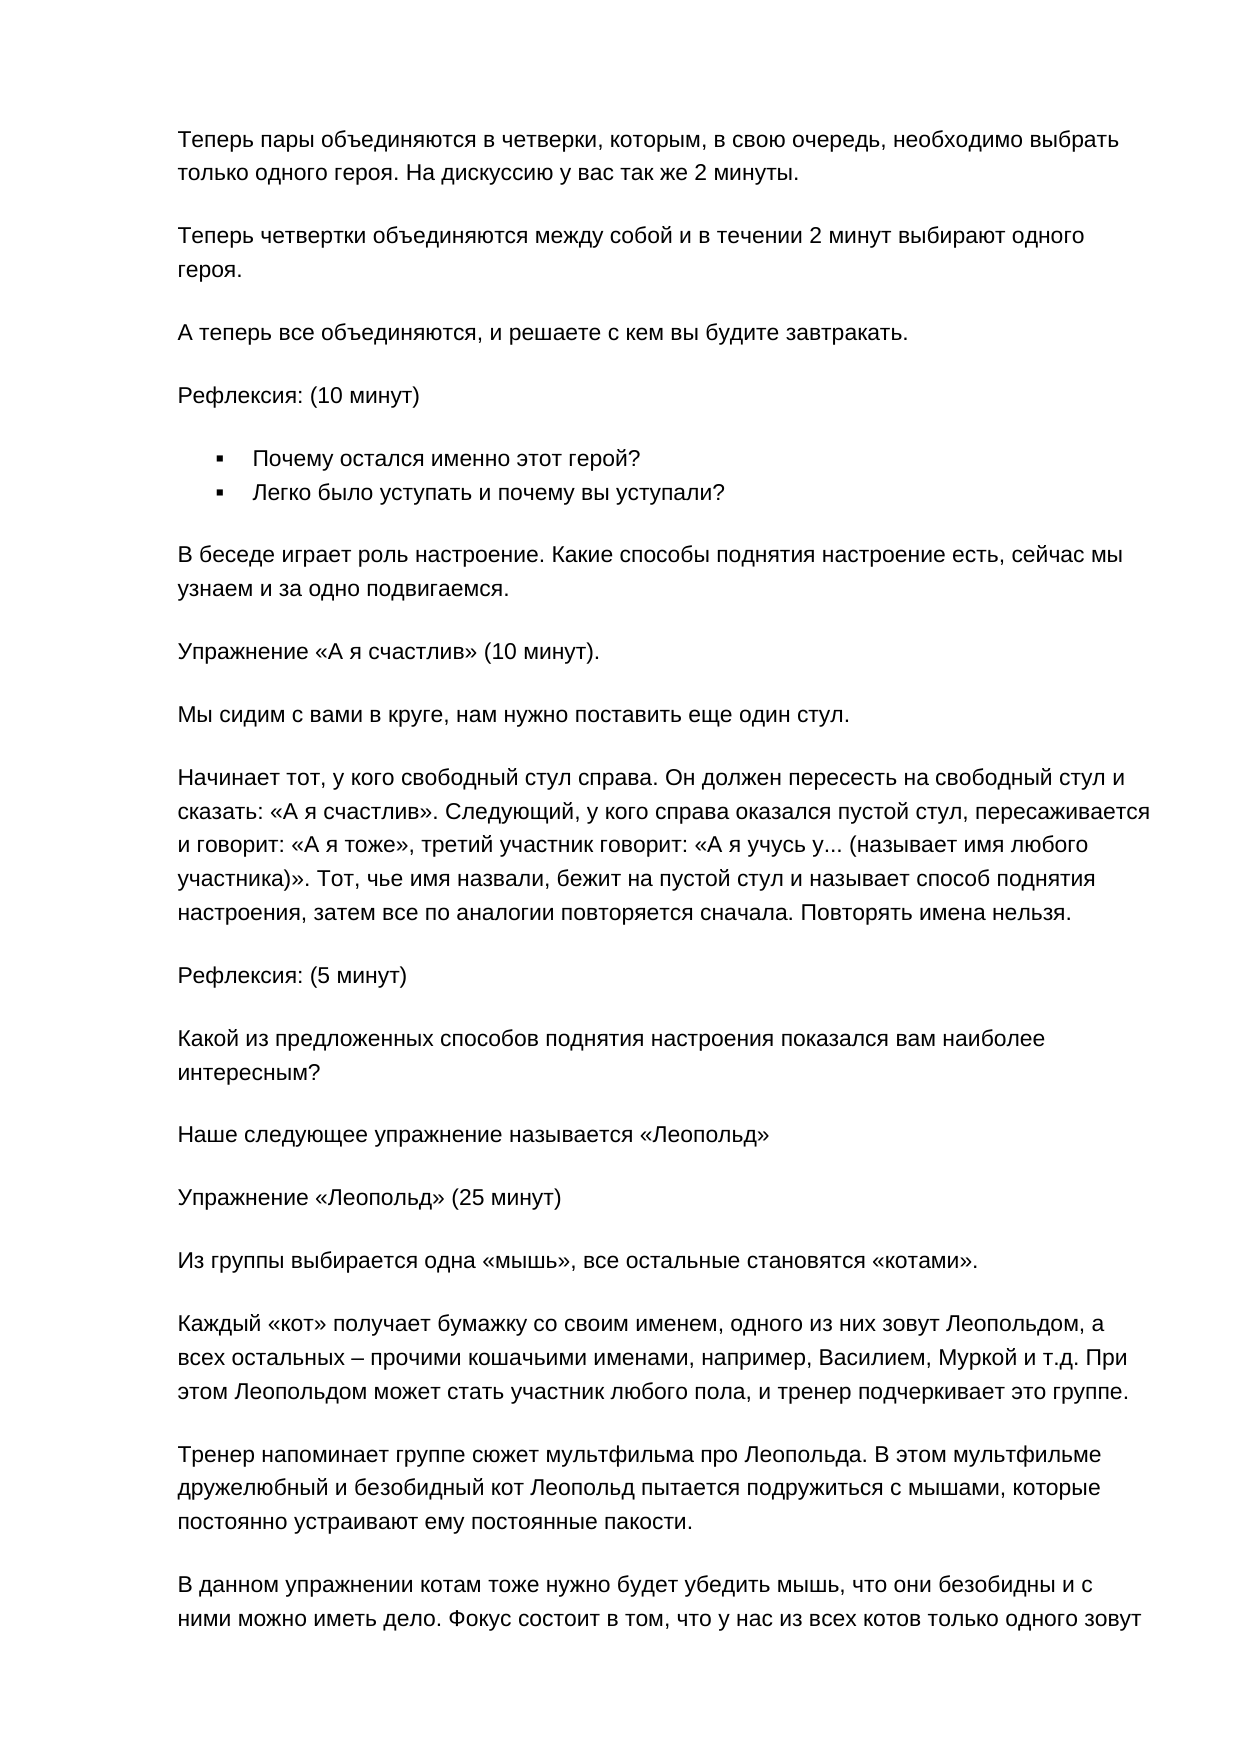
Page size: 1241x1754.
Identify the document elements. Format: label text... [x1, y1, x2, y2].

text Теперь четвертки объединяются между собой и в течении 2 минут выбирают одного героя. [177, 215, 1152, 282]
text Начинает тот, у кого свободный стул справа. Он должен пересесть на свободный стул и сказать: «А я счастлив». Следующий, у кого справа оказался пустой стул, пересаживается и говорит: «А я тоже», третий участник говорит: «А я учусь у... (называет имя любого участника)». Тот, чье имя назвали, бежит на пустой стул и называет способ поднятия настроения, затем все по аналогии повторяется сначала. Повторять имена нельзя. [177, 756, 1152, 925]
text Рефлексия: (10 минут) [177, 374, 1152, 408]
text Упражнение «А я счастлив» (10 минут). [177, 631, 1152, 664]
text Тренер напоминает группе сюжет мультфильма про Леопольда. В этом мультфильме дружелюбный и безобидный кот Леопольд пытается подружиться с мышами, которые постоянно устраивают ему постоянные пакости. [177, 1433, 1152, 1534]
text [177, 1563, 1152, 1631]
text Рефлексия: (5 минут) [177, 954, 1152, 988]
text Упражнение «Леопольд» (25 минут) [177, 1177, 1152, 1211]
list Легко было уступать и почему вы уступали? [215, 471, 1152, 505]
list Почему остался именно этот герой? [215, 437, 1152, 471]
text Наше следующее упражнение называется «Леопольд» [177, 1114, 1152, 1148]
text Теперь пары объединяются в четверки, которым, в свою очередь, необходимо выбрать только одного героя. На дискуссию у вас так же 2 минуты. [177, 118, 1152, 186]
text В беседе играет роль настроение. Какие способы поднятия настроение есть, сейчас мы узнаем и за одно подвигаемся. [177, 534, 1152, 601]
text Какой из предложенных способов поднятия настроения показался вам наиболее интересным? [177, 1017, 1152, 1085]
text Из группы выбирается одна «мышь», все остальные становятся «котами». [177, 1240, 1152, 1273]
text Каждый «кот» получает бумажку со своим именем, одного из них зовут Леопольдом, а всех остальных – прочими кошачьими именами, например, Василием, Муркой и т.д. При этом Леопольдом может стать участник любого пола, и тренер подчеркивает это группе. [177, 1303, 1152, 1404]
text Мы сидим с вами в круге, нам нужно поставить еще один стул. [177, 693, 1152, 727]
text А теперь все объединяются, и решаете с кем вы будите завтракать. [177, 311, 1152, 345]
